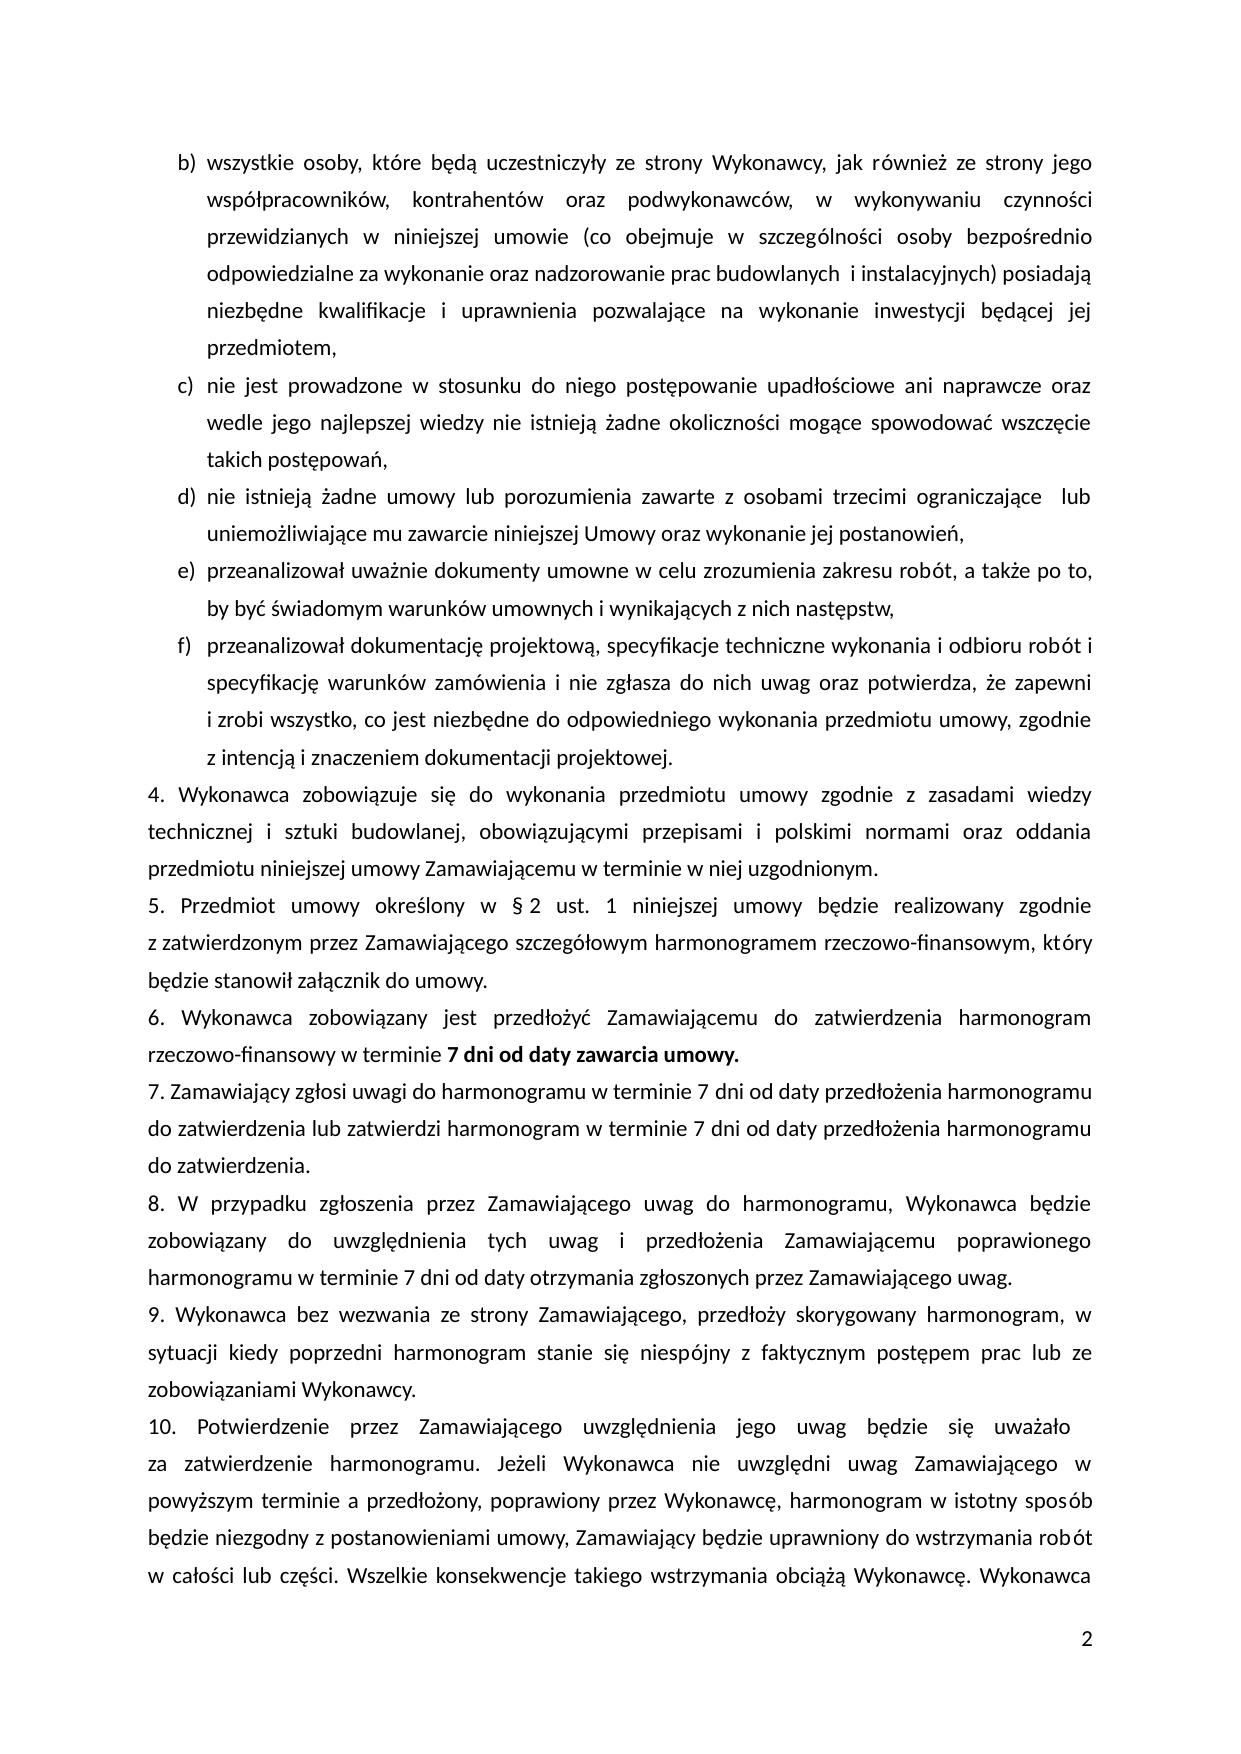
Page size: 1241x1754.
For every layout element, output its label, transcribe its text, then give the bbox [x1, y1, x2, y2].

list wszystkie osoby, które będą uczestniczyły ze strony Wykonawcy, jak również ze strony jego współpracowników, kontrahentów oraz podwykonawców, w wykonywaniu czynności przewidzianych w niniejszej umowie (co obejmuje w szczególności osoby bezpośrednio odpowiedzialne za wykonanie oraz nadzorowanie prac budowlanych i instalacyjnych) posiadają niezbędne kwalifikacje i uprawnienia pozwalające na wykonanie inwestycji będącej jej przedmiotem, [177, 148, 1093, 362]
text 5. Przedmiot umowy określony w § 2 ust. 1 niniejszej umowy będzie realizowany zgodnie z zatwierdzonym przez Zamawiającego szczegółowym harmonogramem rzeczowo-finansowym, który będzie stanowił załącznik do umowy. [148, 891, 1093, 994]
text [148, 1412, 1093, 1589]
text 9. Wykonawca bez wezwania ze strony Zamawiającego, przedłoży skorygowany harmonogram, w sytuacji kiedy poprzedni harmonogram stanie się niespójny z faktycznym postępem prac lub ze zobowiązaniami Wykonawcy. [148, 1300, 1093, 1403]
list przeanalizował uważnie dokumenty umowne w celu zrozumienia zakresu robót, a także po to, by być świadomym warunków umownych i wynikających z nich następstw, [177, 557, 1093, 622]
list nie istnieją żadne umowy lub porozumienia zawarte z osobami trzecimi ograniczające lub uniemożliwiające mu zawarcie niniejszej Umowy oraz wykonanie jej postanowień, [177, 482, 1093, 547]
text 8. W przypadku zgłoszenia przez Zamawiającego uwag do harmonogramu, Wykonawca będzie zobowiązany do uwzględnienia tych uwag i przedłożenia Zamawiającemu poprawionego harmonogramu w terminie 7 dni od daty otrzymania zgłoszonych przez Zamawiającego uwag. [148, 1189, 1093, 1291]
text 7. Zamawiający zgłosi uwagi do harmonogramu w terminie 7 dni od daty przedłożenia harmonogramu do zatwierdzenia lub zatwierdzi harmonogram w terminie 7 dni od daty przedłożenia harmonogramu do zatwierdzenia. [148, 1077, 1093, 1180]
text 4. Wykonawca zobowiązuje się do wykonania przedmiotu umowy zgodnie z zasadami wiedzy technicznej i sztuki budowlanej, obowiązującymi przepisami i polskimi normami oraz oddania przedmiotu niniejszej umowy Zamawiającemu w terminie w niej uzgodnionym. [148, 780, 1093, 882]
text 6. Wykonawca zobowiązany jest przedłożyć Zamawiającemu do zatwierdzenia harmonogram rzeczowo-finansowy w terminie 7 dni od daty zawarcia umowy. [148, 1003, 1093, 1068]
list nie jest prowadzone w stosunku do niego postępowanie upadłościowe ani naprawcze oraz wedle jego najlepszej wiedzy nie istnieją żadne okoliczności mogące spowodować wszczęcie takich postępowań, [177, 371, 1093, 473]
list przeanalizował dokumentację projektową, specyfikacje techniczne wykonania i odbioru robót i specyfikację warunków zamówienia i nie zgłasza do nich uwag oraz potwierdza, że zapewni i zrobi wszystko, co jest niezbędne do odpowiedniego wykonania przedmiotu umowy, zgodnie z intencją i znaczeniem dokumentacji projektowej. [177, 631, 1093, 771]
